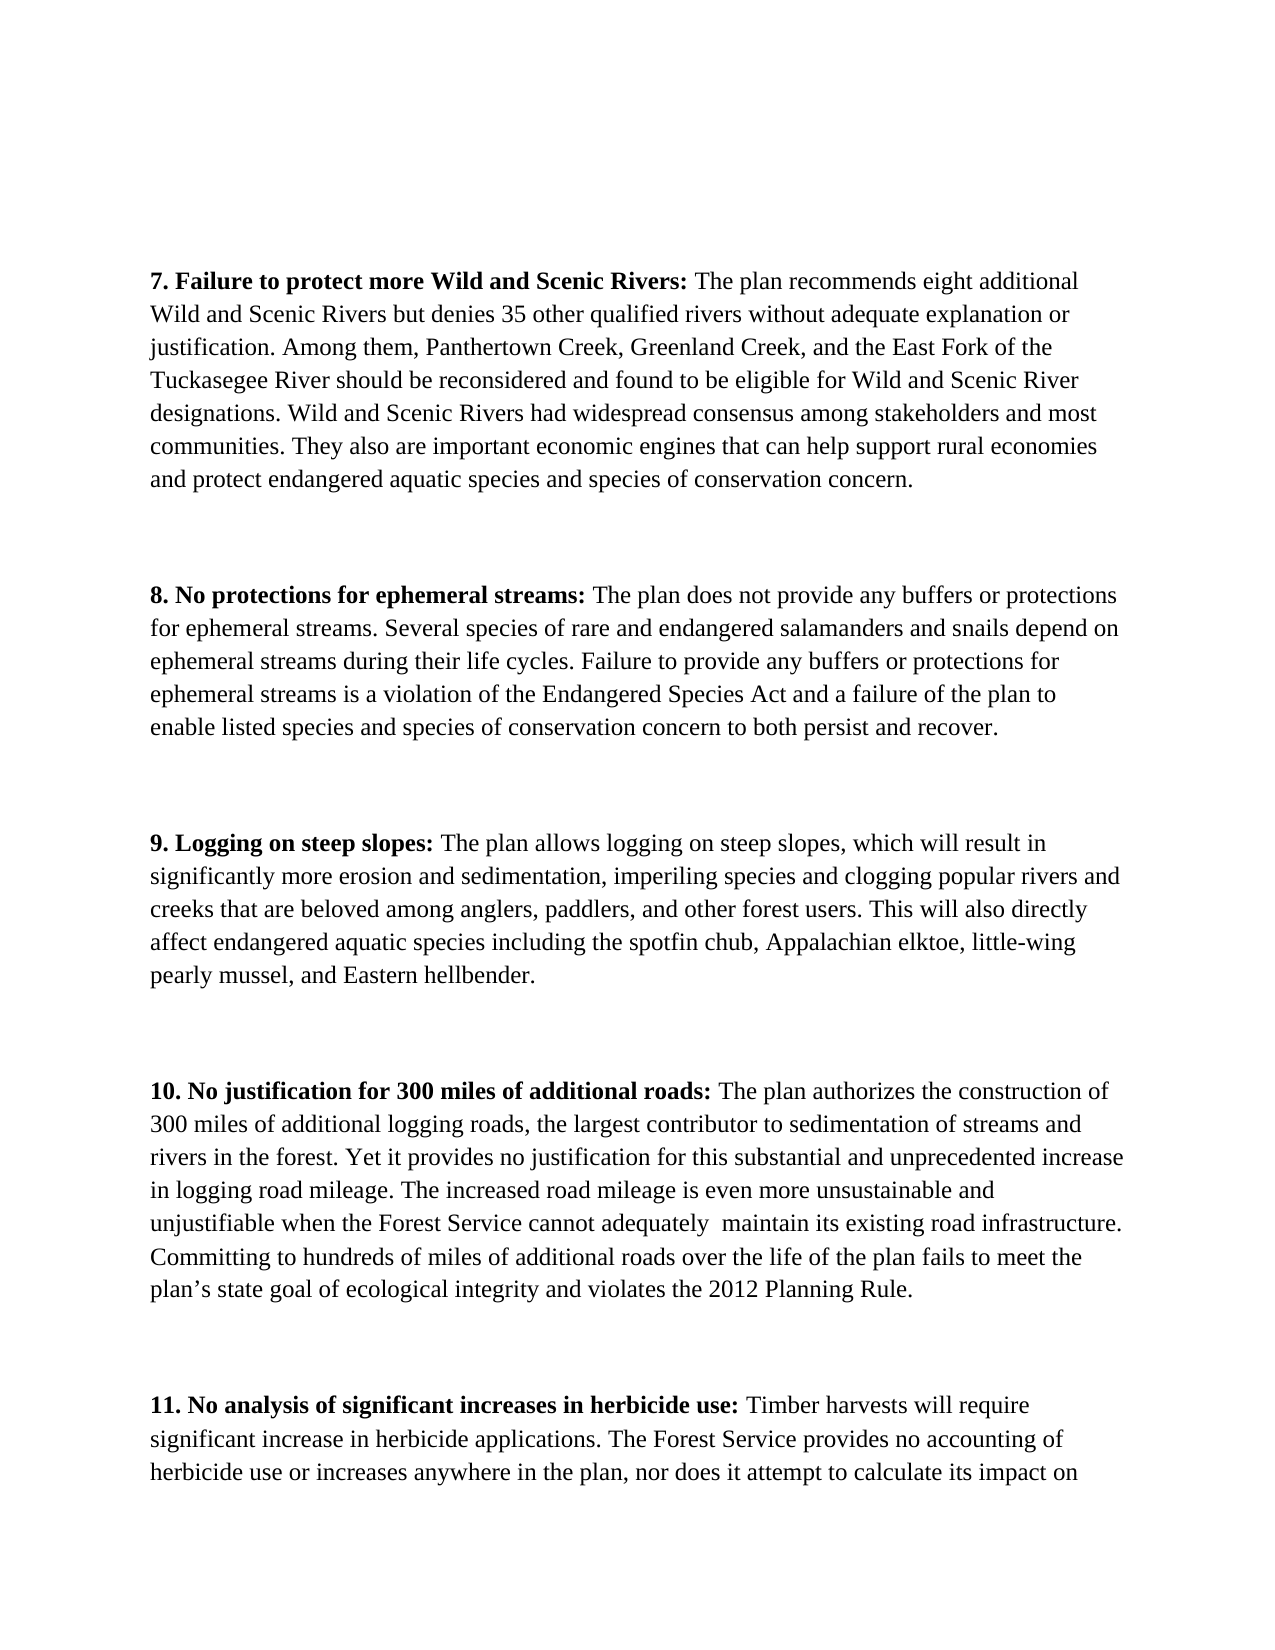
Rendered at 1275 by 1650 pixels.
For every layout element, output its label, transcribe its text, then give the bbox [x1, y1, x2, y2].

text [150, 1391, 1125, 1485]
text 8. No protections for ephemeral streams: The plan does not provide any buffers or protections for ephemeral streams. Several species of rare and endangered salamanders and snails depend on ephemeral streams during their life cycles. Failure to provide any buffers or protections for ephemeral streams is a violation of the Endangered Species Act and a failure of the plan to enable listed species and species of conservation concern to both persist and recover. [150, 580, 1125, 741]
text 10. No justification for 300 miles of additional roads: The plan authorizes the construction of 300 miles of additional logging roads, the largest contributor to sedimentation of streams and rivers in the forest. Yet it provides no justification for this substantial and unprecedented increase in logging road mileage. The increased road mileage is even more unsustainable and unjustifiable when the Forest Service cannot adequately maintain its existing road infrastructure. Committing to hundreds of miles of additional roads over the life of the plan fails to meet the plan’s state goal of ecological integrity and violates the 2012 Planning Rule. [150, 1076, 1125, 1303]
text 9. Logging on steep slopes: The plan allows logging on steep slopes, which will result in significantly more erosion and sedimentation, imperiling species and clogging popular rivers and creeks that are beloved among anglers, paddlers, and other forest users. This will also directly affect endangered aquatic species including the spotfin chub, Appalachian elktoe, little-wing pearly mussel, and Eastern hellbender. [150, 828, 1125, 989]
text 7. Failure to protect more Wild and Scenic Rivers: The plan recommends eight additional Wild and Scenic Rivers but denies 35 other qualified rivers without adequate explanation or justification. Among them, Panthertown Creek, Greenland Creek, and the East Fork of the Tuckasegee River should be reconsidered and found to be eligible for Wild and Scenic River designations. Wild and Scenic Rivers had widespread consensus among stakeholders and most communities. They also are important economic engines that can help support rural economies and protect endangered aquatic species and species of conservation concern. [150, 266, 1125, 493]
